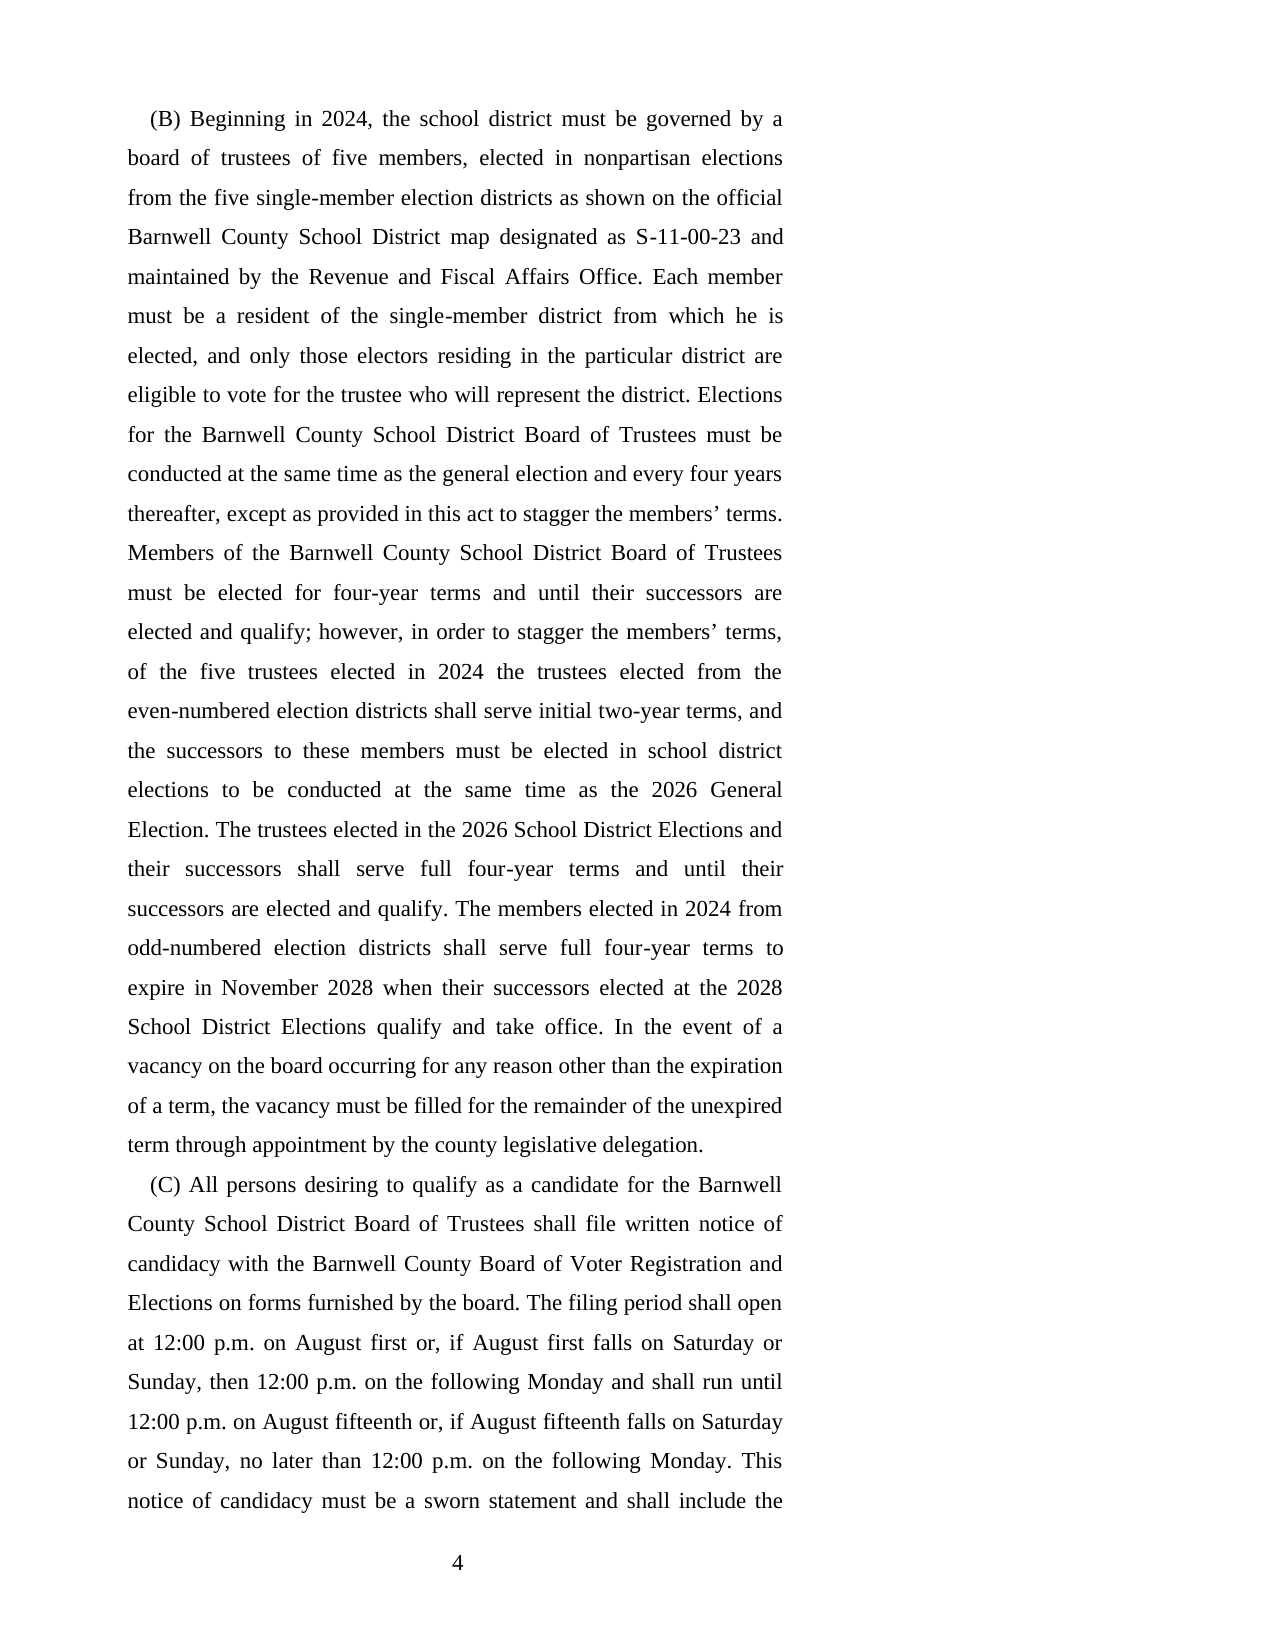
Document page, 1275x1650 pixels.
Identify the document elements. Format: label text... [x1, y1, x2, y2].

text (B) Beginning in 2024, the school district must be governed by a board of trustees of five members, elected in nonpartisan elections from the five single‑member election districts as shown on the official Barnwell County School District map designated as S‑11‑00‑23 and maintained by the Revenue and Fiscal Affairs Office. Each member must be a resident of the single‑member district from which he is elected, and only those electors residing in the particular district are eligible to vote for the trustee who will represent the district. Elections for the Barnwell County School District Board of Trustees must be conducted at the same time as the general election and every four years thereafter, except as provided in this act to stagger the members’ terms. Members of the Barnwell County School District Board of Trustees must be elected for four-year terms and until their successors are elected and qualify; however, in order to stagger the members’ terms, of the five trustees elected in 2024 the trustees elected from the even‑numbered election districts shall serve initial two-year terms, and the successors to these members must be elected in school district elections to be conducted at the same time as the 2026 General Election. The trustees elected in the 2026 School District Elections and their successors shall serve full four-year terms and until their successors are elected and qualify. The members elected in 2024 from odd‑numbered election districts shall serve full four-year terms to expire in November 2028 when their successors elected at the 2028 School District Elections qualify and take office. In the event of a vacancy on the board occurring for any reason other than the expiration of a term, the vacancy must be filled for the remainder of the unexpired term through appointment by the county legislative delegation. [127, 105, 784, 1158]
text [127, 1171, 784, 1513]
